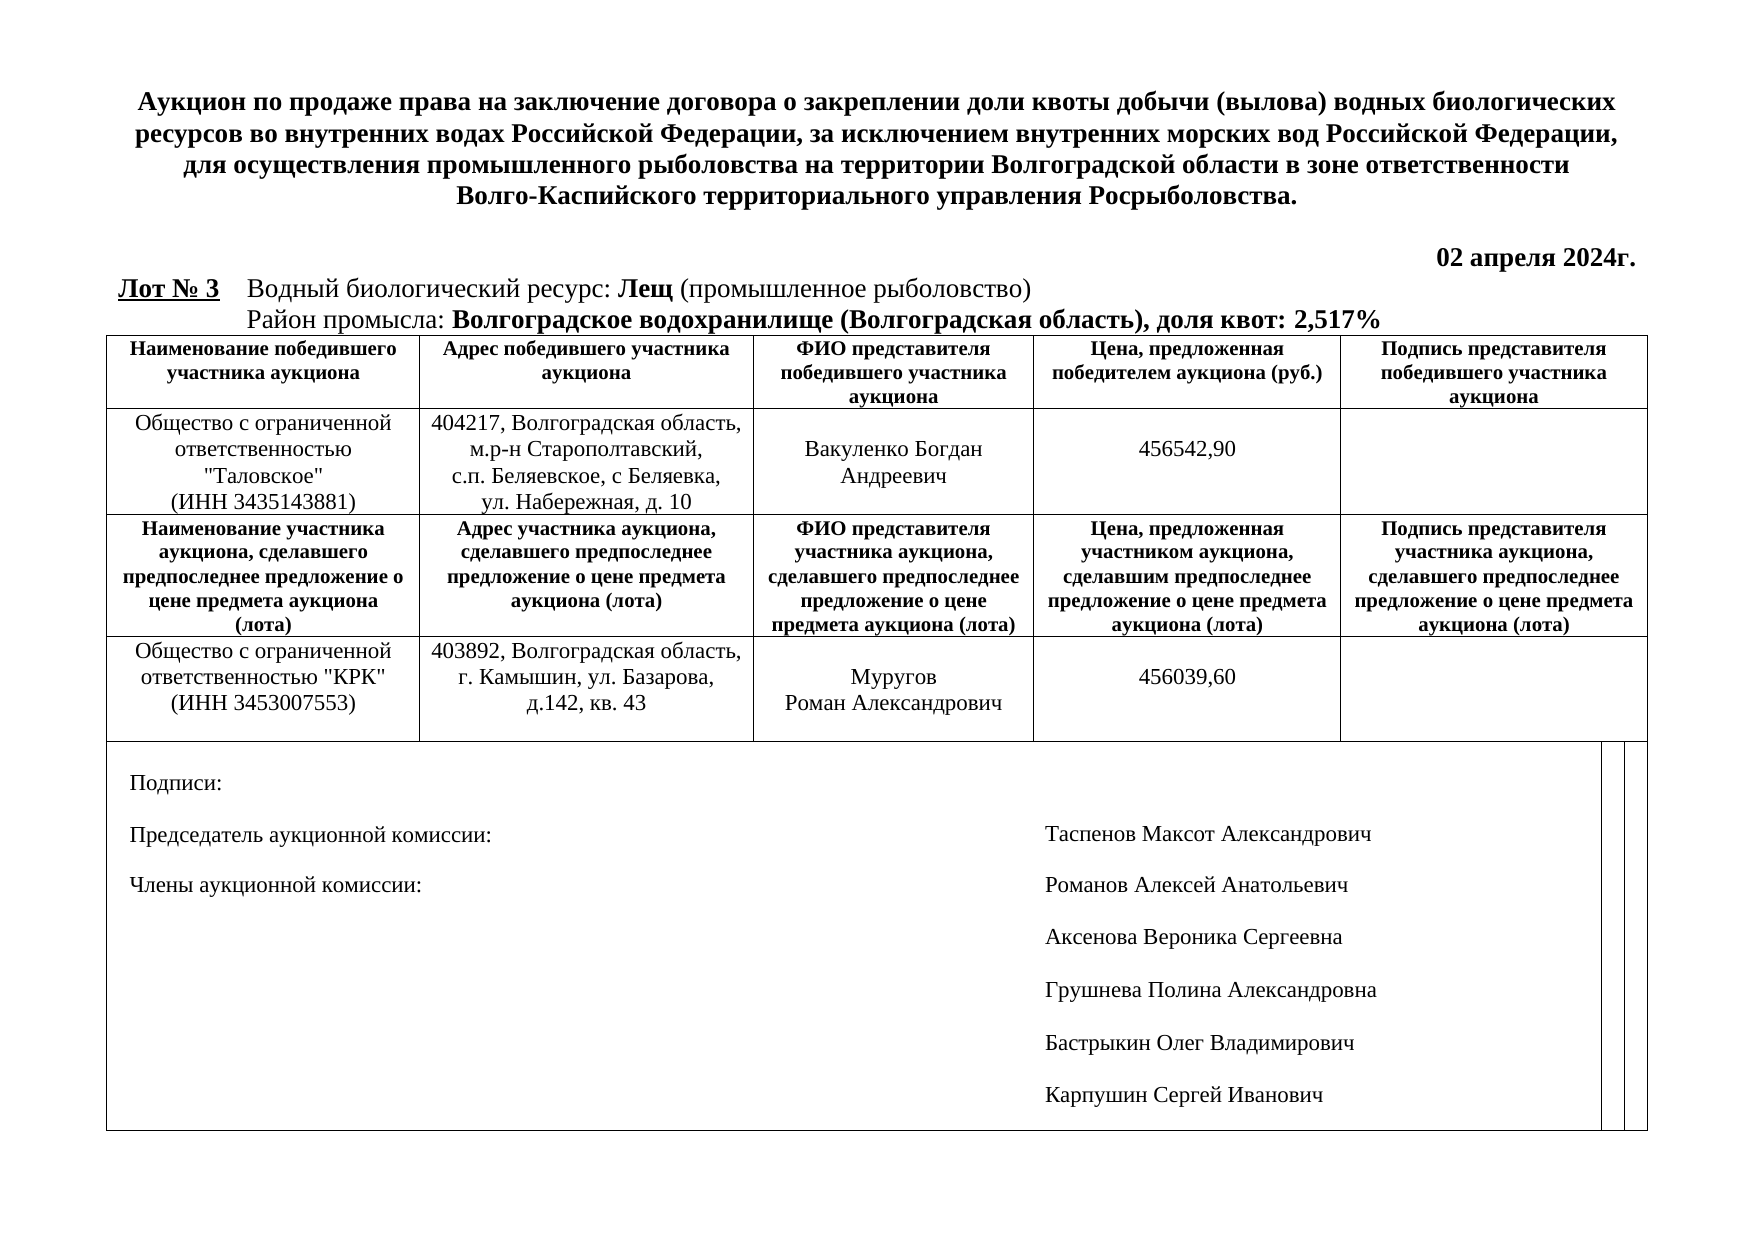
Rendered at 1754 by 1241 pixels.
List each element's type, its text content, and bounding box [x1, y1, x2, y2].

table_header [107, 742, 1601, 1130]
table_cell Муругов Роман Александрович [754, 637, 1033, 741]
table_cell Подпись представителя участника аукциона, сделавшего предпоследнее предложение о цене предмета аукциона (лота) [1341, 515, 1647, 636]
table_cell 403892, Волгоградская область, г. Камышин, ул. Базарова, д.142, кв. 43 [420, 637, 753, 741]
table_cell Адрес участника аукциона, сделавшего предпоследнее предложение о цене предмета аукциона (лота) [420, 515, 753, 636]
text 02 апреля 2024г. [118, 241, 1636, 272]
table_header Адрес победившего участника аукциона [420, 336, 753, 408]
table_cell ФИО представителя участника аукциона, сделавшего предпоследнее предложение о цене предмета аукциона (лота) [754, 515, 1033, 636]
table_cell Вакуленко Богдан Андреевич [754, 409, 1033, 514]
text Волго-Каспийского территориального управления Росрыболовства. [118, 179, 1636, 210]
table_header Цена, предложенная победителем аукциона (руб.) [1034, 336, 1340, 408]
table_header [1602, 742, 1624, 1130]
text Лот № 3 Водный биологический ресурс: Лещ (промышленное рыболовство) [118, 272, 1636, 303]
table_cell 456039,60 [1034, 637, 1340, 741]
table_cell [1341, 409, 1647, 514]
table_cell Общество с ограниченной ответственностью "КРК" (ИНН 3453007553) [107, 637, 419, 741]
table_header Наименование победившего участника аукциона [107, 336, 419, 408]
text Район промысла: Волгоградское водохранилище (Волгоградская область), доля квот: 2,517% [118, 303, 1636, 335]
table_header [1625, 742, 1647, 1130]
table_cell Наименование участника аукциона, сделавшего предпоследнее предложение о цене предмета аукциона (лота) [107, 515, 419, 636]
table_header ФИО представителя победившего участника аукциона [754, 336, 1033, 408]
table_cell 404217, Волгоградская область, м.р-н Старополтавский, с.п. Беляевское, с Беляевка, ул. Набережная, д. 10 [420, 409, 753, 514]
table_cell Цена, предложенная участником аукциона, сделавшим предпоследнее предложение о цене предмета аукциона (лота) [1034, 515, 1340, 636]
text Аукцион по продаже права на заключение договора о закреплении доли квоты добычи (вылова) водных биологических ресурсов во внутренних водах Российской Федерации, за исключением внутренних морских вод Российской Федерации, для осуществления промышленного рыболовства на территории Волгоградской области в зоне ответственности [118, 86, 1636, 179]
table_cell 456542,90 [1034, 409, 1340, 514]
table_cell [1341, 637, 1647, 741]
table_header Подпись представителя победившего участника аукциона [1341, 336, 1647, 408]
table_cell Общество с ограниченной ответственностью "Таловское" (ИНН 3435143881) [107, 409, 419, 514]
